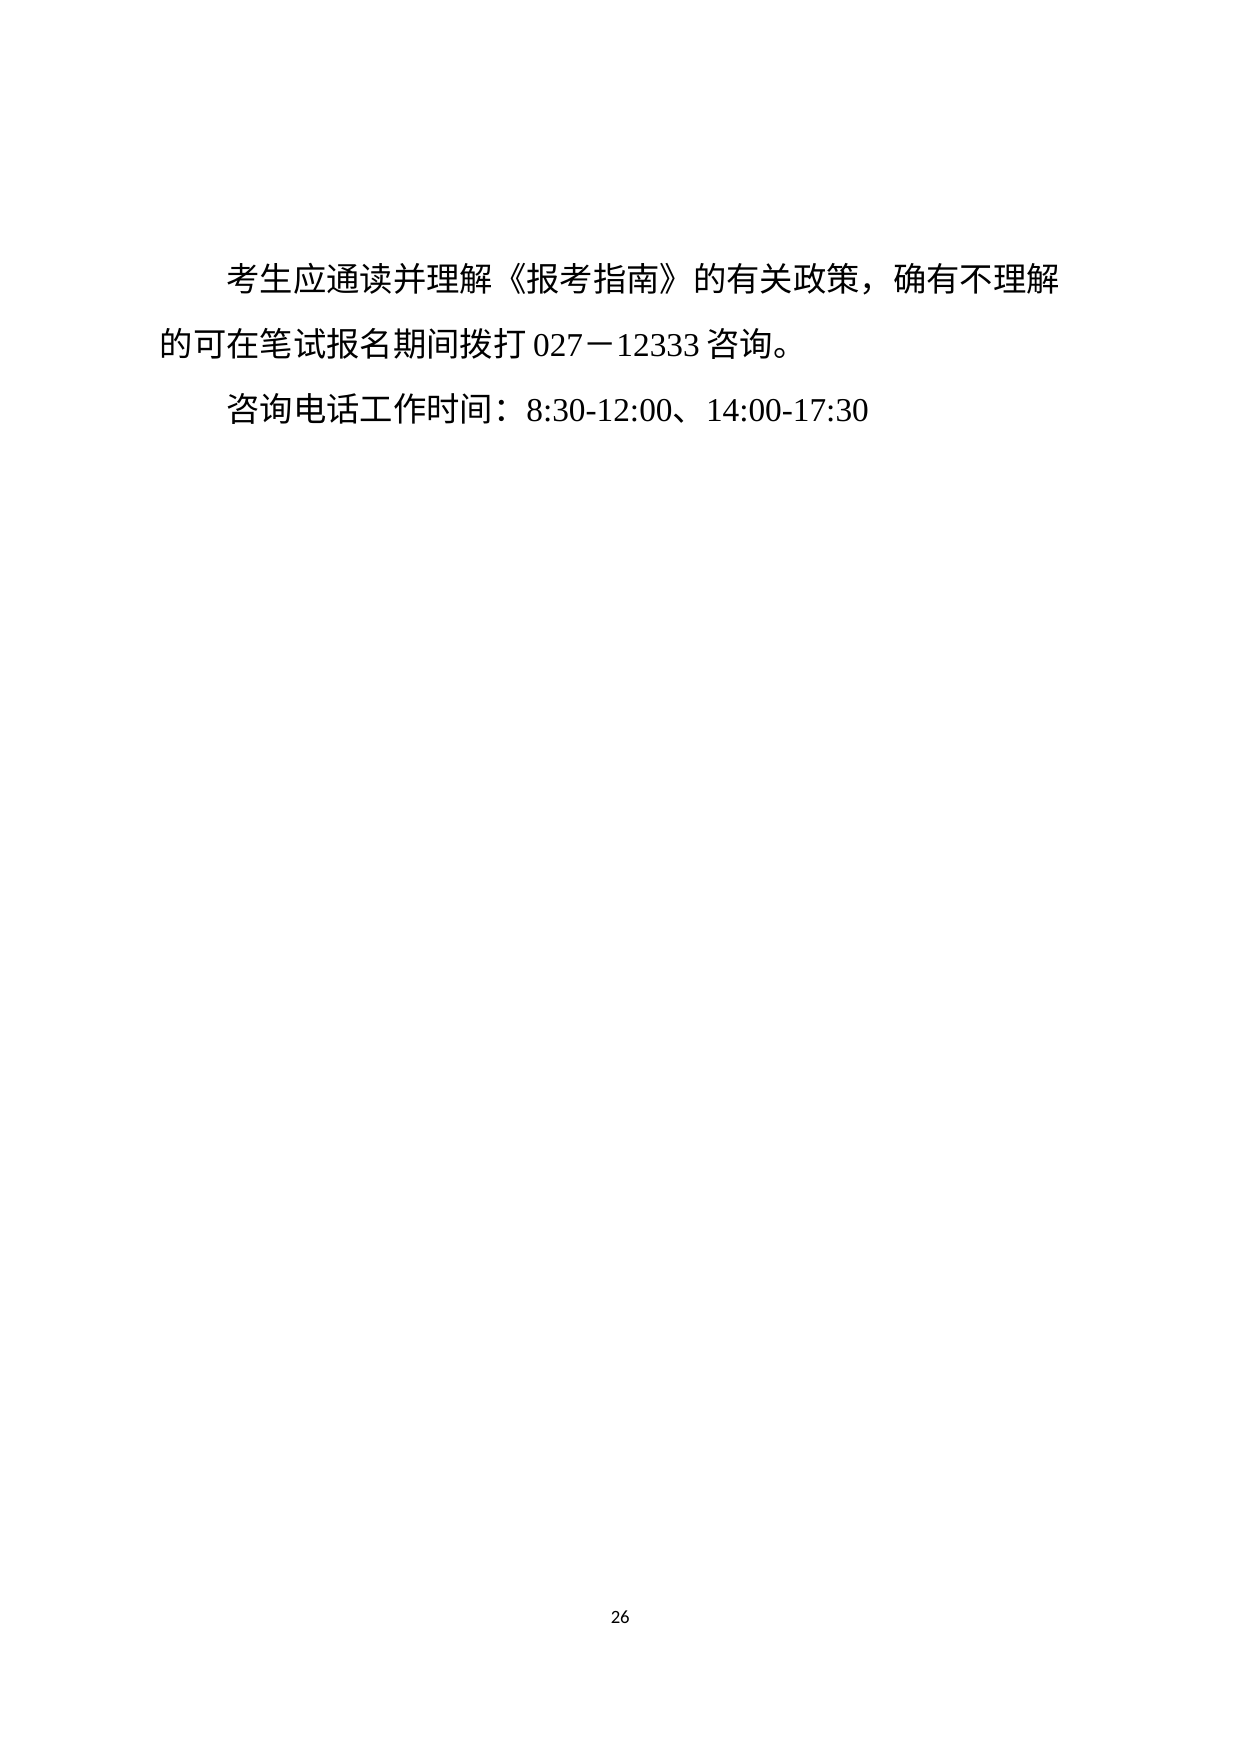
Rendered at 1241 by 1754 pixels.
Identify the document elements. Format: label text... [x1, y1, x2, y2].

text 咨询电话工作时间：8:30-12:00、14:00-17:30 [159, 375, 1081, 440]
text 考生应通读并理解《报考指南》的有关政策，确有不理解的可在笔试报名期间拨打027－12333咨询。 [159, 245, 1081, 375]
